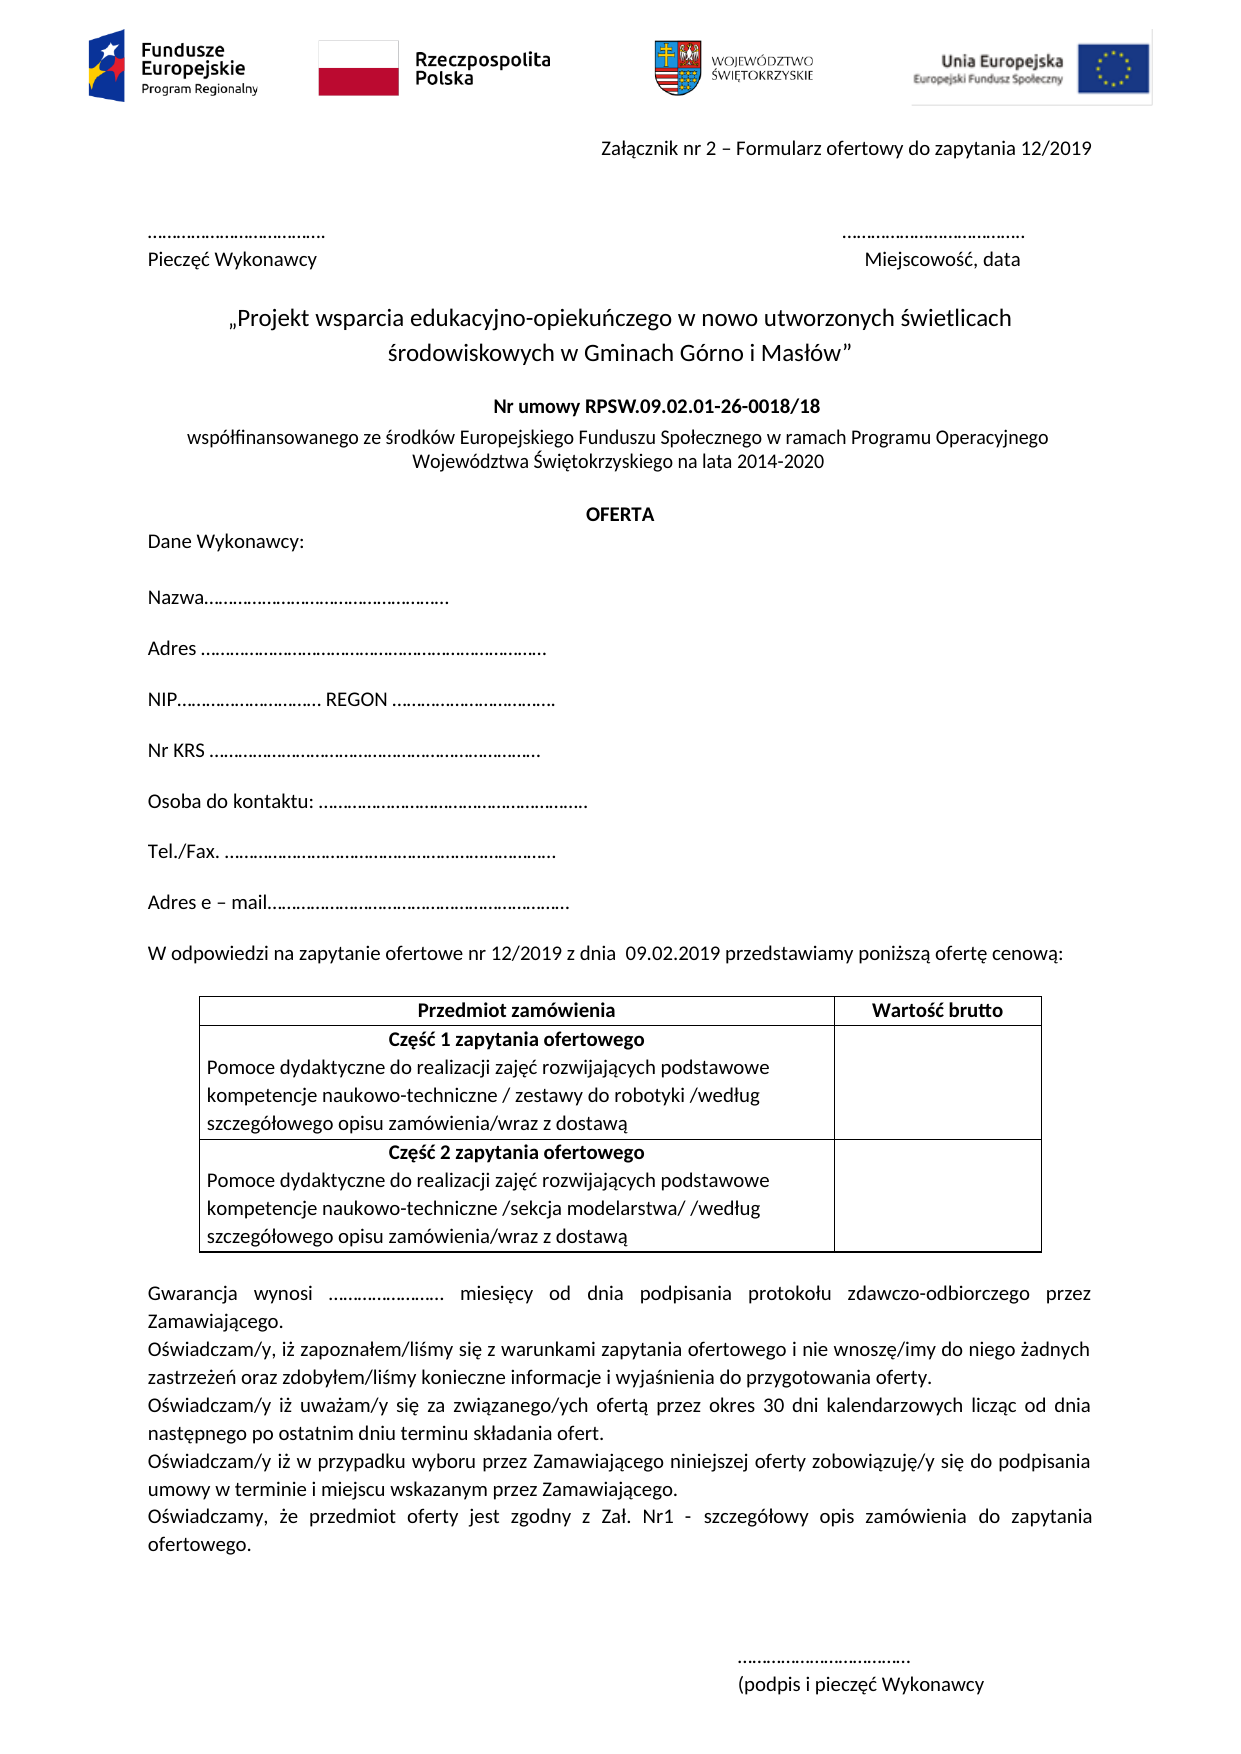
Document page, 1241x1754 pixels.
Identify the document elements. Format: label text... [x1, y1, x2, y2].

picture [911, 29, 1154, 107]
text Oświadczam/y iż w przypadku wyboru przez Zamawiającego niniejszej oferty zobowiązuję/y się do podpisania umowy w terminie i miejscu wskazanym przez Zamawiającego. [148, 1448, 1092, 1501]
text Osoba do kontaktu: ……………………………………………….. [148, 788, 1092, 813]
text Nr KRS …………………………………………………………… [148, 737, 1092, 762]
picture [318, 29, 550, 102]
text Oświadczamy, że przedmiot oferty jest zgodny z Zał. Nr1 - szczegółowy opis zamówienia do zapytania ofertowego. [148, 1504, 1092, 1557]
text (podpis i pieczęć Wykonawcy [738, 1671, 1092, 1697]
text Oświadczam/y iż uważam/y się za związanego/ych ofertą przez okres 30 dni kalendarzowych licząc od dnia następnego po ostatnim dniu terminu składania ofert. [148, 1392, 1092, 1445]
text Nr umowy RPSW.09.02.01-26-0018/18 [148, 393, 1092, 419]
table_header Wartość brutto [835, 997, 1041, 1025]
picture [88, 29, 258, 102]
text NIP………………………… REGON ……………………………. [148, 686, 1092, 712]
text Dane Wykonawcy: [148, 529, 1092, 554]
text W odpowiedzi na zapytanie ofertowe nr 12/2019 z dnia 09.02.2019 przedstawiamy poniższą ofertę cenową: [148, 940, 1092, 966]
text Nazwa…………………………………………… [148, 584, 1092, 610]
table_cell Część 1 zapytania ofertowego Pomoce dydaktyczne do realizacji zajęć rozwijających podstawowe kompetencje naukowo-techniczne / zestawy do robotyki /według szczegółowego opisu zamówienia/wraz z dostawą [200, 1026, 834, 1138]
text ………………………………. ……………………………….. [148, 219, 1092, 244]
text OFERTA [148, 501, 1092, 526]
text Gwarancja wynosi …………………… miesięcy od dnia podpisania protokołu zdawczo-odbiorczego przez Zamawiającego. [148, 1280, 1092, 1334]
table_cell [835, 1140, 1041, 1251]
table_cell [835, 1026, 1041, 1138]
text Pieczęć Wykonawcy Miejscowość, data [148, 247, 1092, 300]
picture [654, 29, 813, 102]
table_cell Część 2 zapytania ofertowego Pomoce dydaktyczne do realizacji zajęć rozwijających podstawowe kompetencje naukowo-techniczne /sekcja modelarstwa/ /według szczegółowego opisu zamówienia/wraz z dostawą [200, 1140, 834, 1251]
text współfinansowanego ze środków Europejskiego Funduszu Społecznego w ramach Programu Operacyjnego Województwa Świętokrzyskiego na lata 2014-2020 [148, 425, 1089, 473]
text Adres e – mail……………………………………………………… [148, 889, 1092, 915]
text Tel./Fax. …………………………………………………………… [148, 839, 1092, 864]
text „Projekt wsparcia edukacyjno-opiekuńczego w nowo utworzonych świetlicach środowiskowych w Gminach Górno i Masłów” [148, 302, 1092, 368]
table_header Przedmiot zamówienia [200, 997, 834, 1025]
text Adres ……………………………………………………………… [148, 635, 1092, 661]
text Załącznik nr 2 – Formularz ofertowy do zapytania 12/2019 [148, 135, 1092, 160]
text Oświadczam/y, iż zapoznałem/liśmy się z warunkami zapytania ofertowego i nie wnoszę/imy do niego żadnych zastrzeżeń oraz zdobyłem/liśmy konieczne informacje i wyjaśnienia do przygotowania oferty. [148, 1336, 1092, 1389]
text ……………………………… [738, 1643, 1092, 1669]
